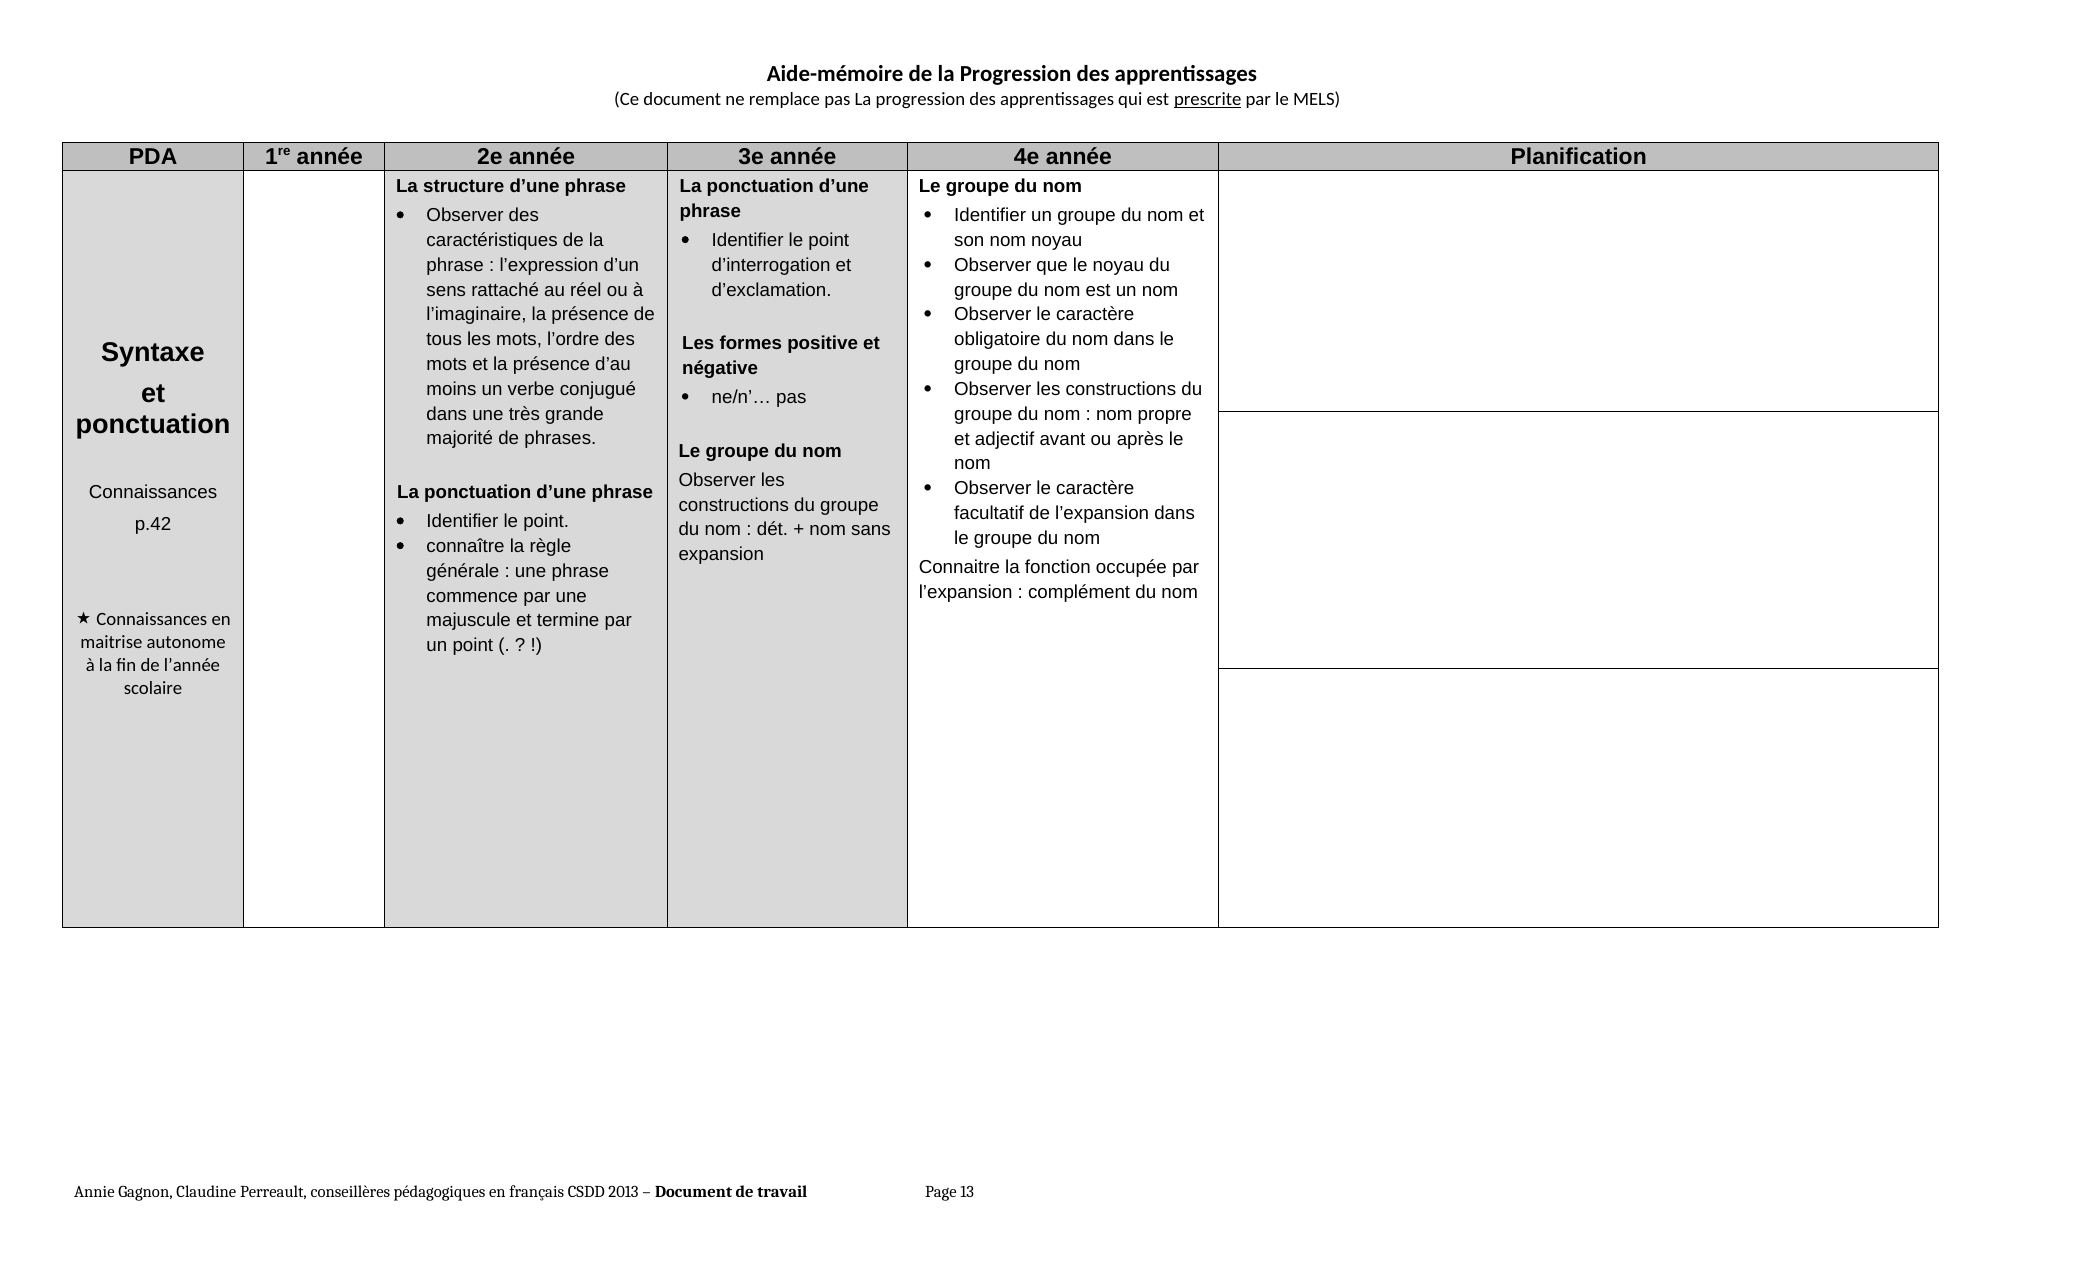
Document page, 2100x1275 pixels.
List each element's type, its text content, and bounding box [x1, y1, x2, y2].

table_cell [63, 171, 243, 927]
table_header 3e année [668, 143, 907, 170]
table_header 4e année [908, 143, 1218, 170]
table_header 1re année [244, 143, 384, 170]
table_header 2e année [385, 143, 667, 170]
table_cell [1219, 669, 1938, 927]
table_header Planification [1219, 143, 1938, 170]
table_cell [1219, 412, 1938, 668]
table_cell [1219, 171, 1938, 411]
table_cell [244, 171, 384, 927]
table_cell Le groupe du nom Identifier un groupe du nom et son nom noyau Observer que le noyau du groupe du nom est un nom Observer le caractère obligatoire du nom dans le groupe du nom Observer les constructions du groupe du nom : nom propre et adjectif avant ou après le nom Observer le caractère facultatif de l’expansion dans le groupe du nom Connaitre la fonction occupée par l’expansion : complément du nom [908, 171, 1218, 927]
table_header PDA [63, 143, 243, 170]
table_cell La structure d’une phrase Observer des caractéristiques de la phrase : l’expression d’un sens rattaché au réel ou à l’imaginaire, la présence de tous les mots, l’ordre des mots et la présence d’au moins un verbe conjugué dans une très grande majorité de phrases. La ponctuation d’une phrase Identifier le point. connaître la règle générale : une phrase commence par une majuscule et termine par un point (. ? !) [385, 171, 667, 927]
